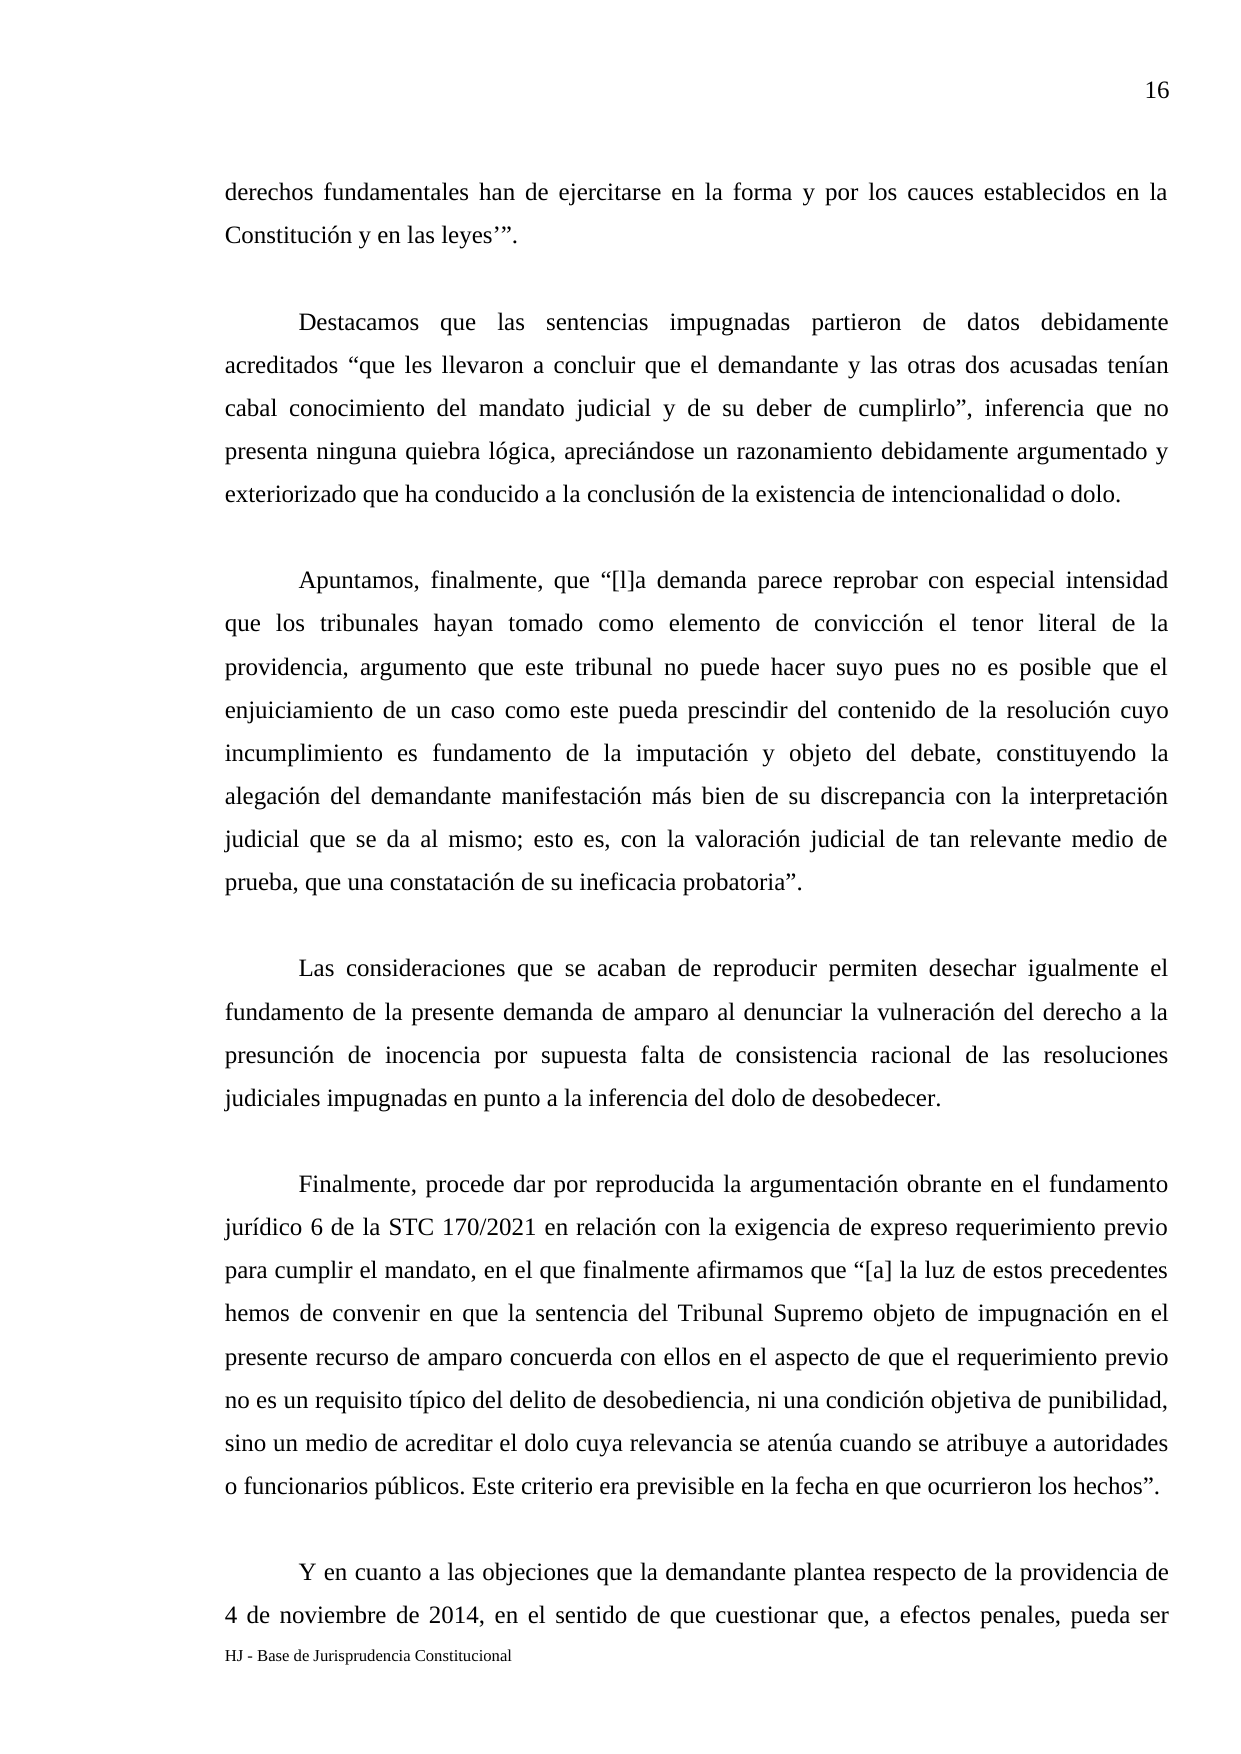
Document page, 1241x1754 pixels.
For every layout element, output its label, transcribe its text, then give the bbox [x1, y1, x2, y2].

text Las consideraciones que se acaban de reproducir permiten desechar igualmente el fundamento de la presente demanda de amparo al denunciar la vulneración del derecho a la presunción de inocencia por supuesta falta de consistencia racional de las resoluciones judiciales impugnadas en punto a la inferencia del dolo de desobedecer. [224, 953, 1169, 1112]
text Finalmente, procede dar por reproducida la argumentación obrante en el fundamento jurídico 6 de la STC 170/2021 en relación con la exigencia de expreso requerimiento previo para cumplir el mandato, en el que finalmente afirmamos que “[a] la luz de estos precedentes hemos de convenir en que la sentencia del Tribunal Supremo objeto de impugnación en el presente recurso de amparo concuerda con ellos en el aspecto de que el requerimiento previo no es un requisito típico del delito de desobediencia, ni una condición objetiva de punibilidad, sino un medio de acreditar el dolo cuya relevancia se atenúa cuando se atribuye a autoridades o funcionarios públicos. Este criterio era previsible en la fecha en que ocurrieron los hechos”. [224, 1169, 1169, 1500]
text Apuntamos, finalmente, que “[l]a demanda parece reprobar con especial intensidad que los tribunales hayan tomado como elemento de convicción el tenor literal de la providencia, argumento que este tribunal no puede hacer suyo pues no es posible que el enjuiciamiento de un caso como este pueda prescindir del contenido de la resolución cuyo incumplimiento es fundamento de la imputación y objeto del debate, constituyendo la alegación del demandante manifestación más bien de su discrepancia con la interpretación judicial que se da al mismo; esto es, con la valoración judicial de tan relevante medio de prueba, que una constatación de su ineficacia probatoria”. [224, 565, 1169, 896]
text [224, 1557, 1169, 1629]
text Destacamos que las sentencias impugnadas partieron de datos debidamente acreditados “que les llevaron a concluir que el demandante y las otras dos acusadas tenían cabal conocimiento del mandato judicial y de su deber de cumplirlo”, inferencia que no presenta ninguna quiebra lógica, apreciándose un razonamiento debidamente argumentado y exteriorizado que ha conducido a la conclusión de la existencia de intencionalidad o dolo. [224, 307, 1169, 508]
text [224, 177, 1169, 249]
